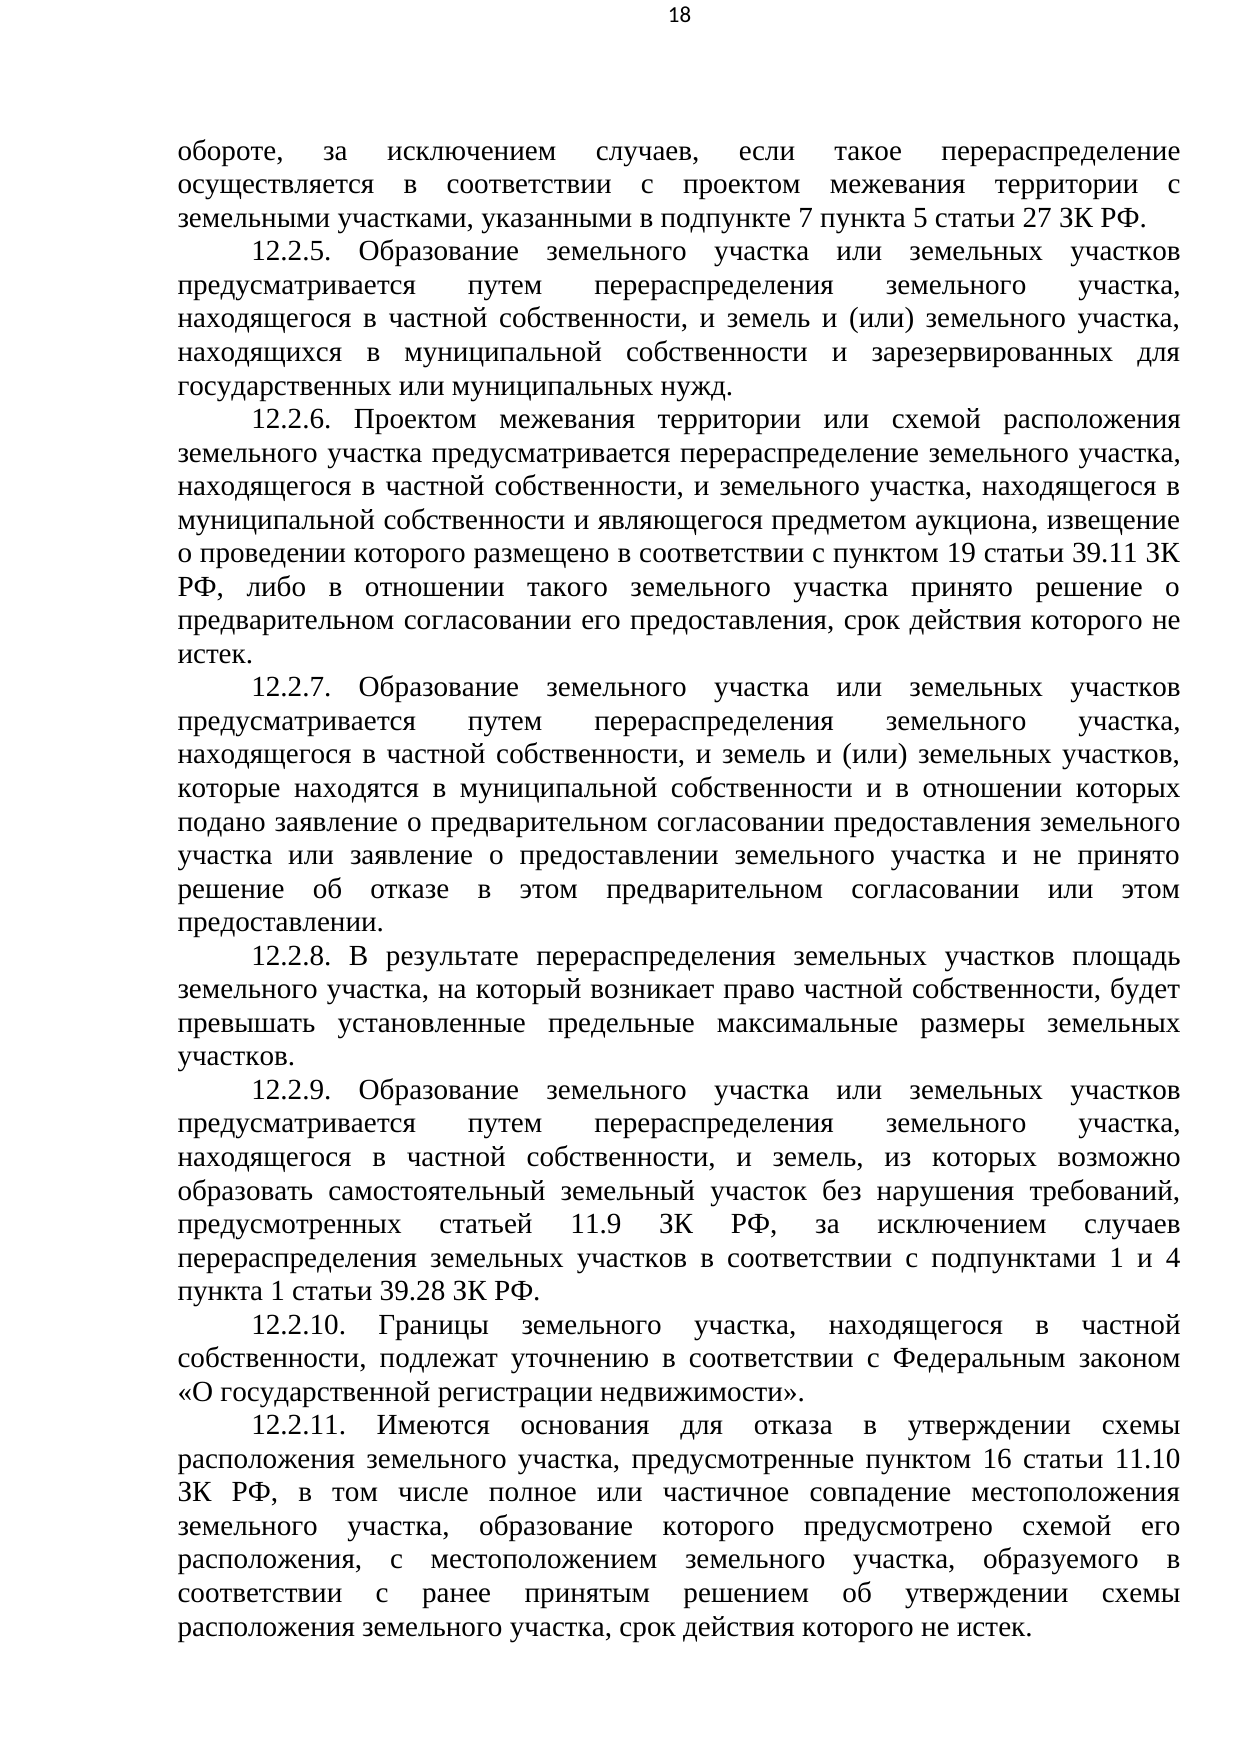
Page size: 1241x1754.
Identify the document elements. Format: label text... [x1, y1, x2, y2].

text 12.2.7. Образование земельного участка или земельных участков предусматривается путем перераспределения земельного участка, находящегося в частной собственности, и земель и (или) земельных участков, которые находятся в муниципальной собственности и в отношении которых подано заявление о предварительном согласовании предоставления земельного участка или заявление о предоставлении земельного участка и не принято решение об отказе в этом предварительном согласовании или этом предоставлении. [177, 669, 1181, 938]
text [177, 133, 1181, 233]
text 12.2.11. Имеются основания для отказа в утверждении схемы расположения земельного участка, предусмотренные пунктом 16 статьи 11.10 ЗК РФ, в том числе полное или частичное совпадение местоположения земельного участка, образование которого предусмотрено схемой его расположения, с местоположением земельного участка, образуемого в соответствии с ранее принятым решением об утверждении схемы расположения земельного участка, срок действия которого не истек. [177, 1407, 1181, 1642]
text 12.2.8. В результате перераспределения земельных участков площадь земельного участка, на который возникает право частной собственности, будет превышать установленные предельные максимальные размеры земельных участков. [177, 938, 1181, 1072]
text 12.2.10. Границы земельного участка, находящегося в частной собственности, подлежат уточнению в соответствии с Федеральным законом «О государственной регистрации недвижимости». [177, 1307, 1181, 1407]
text 12.2.6. Проектом межевания территории или схемой расположения земельного участка предусматривается перераспределение земельного участка, находящегося в частной собственности, и земельного участка, находящегося в муниципальной собственности и являющегося предметом аукциона, извещение о проведении которого размещено в соответствии с пунктом 19 статьи 39.11 ЗК РФ, либо в отношении такого земельного участка принято решение о предварительном согласовании его предоставления, срок действия которого не истек. [177, 401, 1181, 669]
text 12.2.9. Образование земельного участка или земельных участков предусматривается путем перераспределения земельного участка, находящегося в частной собственности, и земель, из которых возможно образовать самостоятельный земельный участок без нарушения требований, предусмотренных статьей 11.9 ЗК РФ, за исключением случаев перераспределения земельных участков в соответствии с подпунктами 1 и 4 пункта 1 статьи 39.28 ЗК РФ. [177, 1072, 1181, 1307]
text 12.2.5. Образование земельного участка или земельных участков предусматривается путем перераспределения земельного участка, находящегося в частной собственности, и земель и (или) земельного участка, находящихся в муниципальной собственности и зарезервированных для государственных или муниципальных нужд. [177, 233, 1181, 401]
